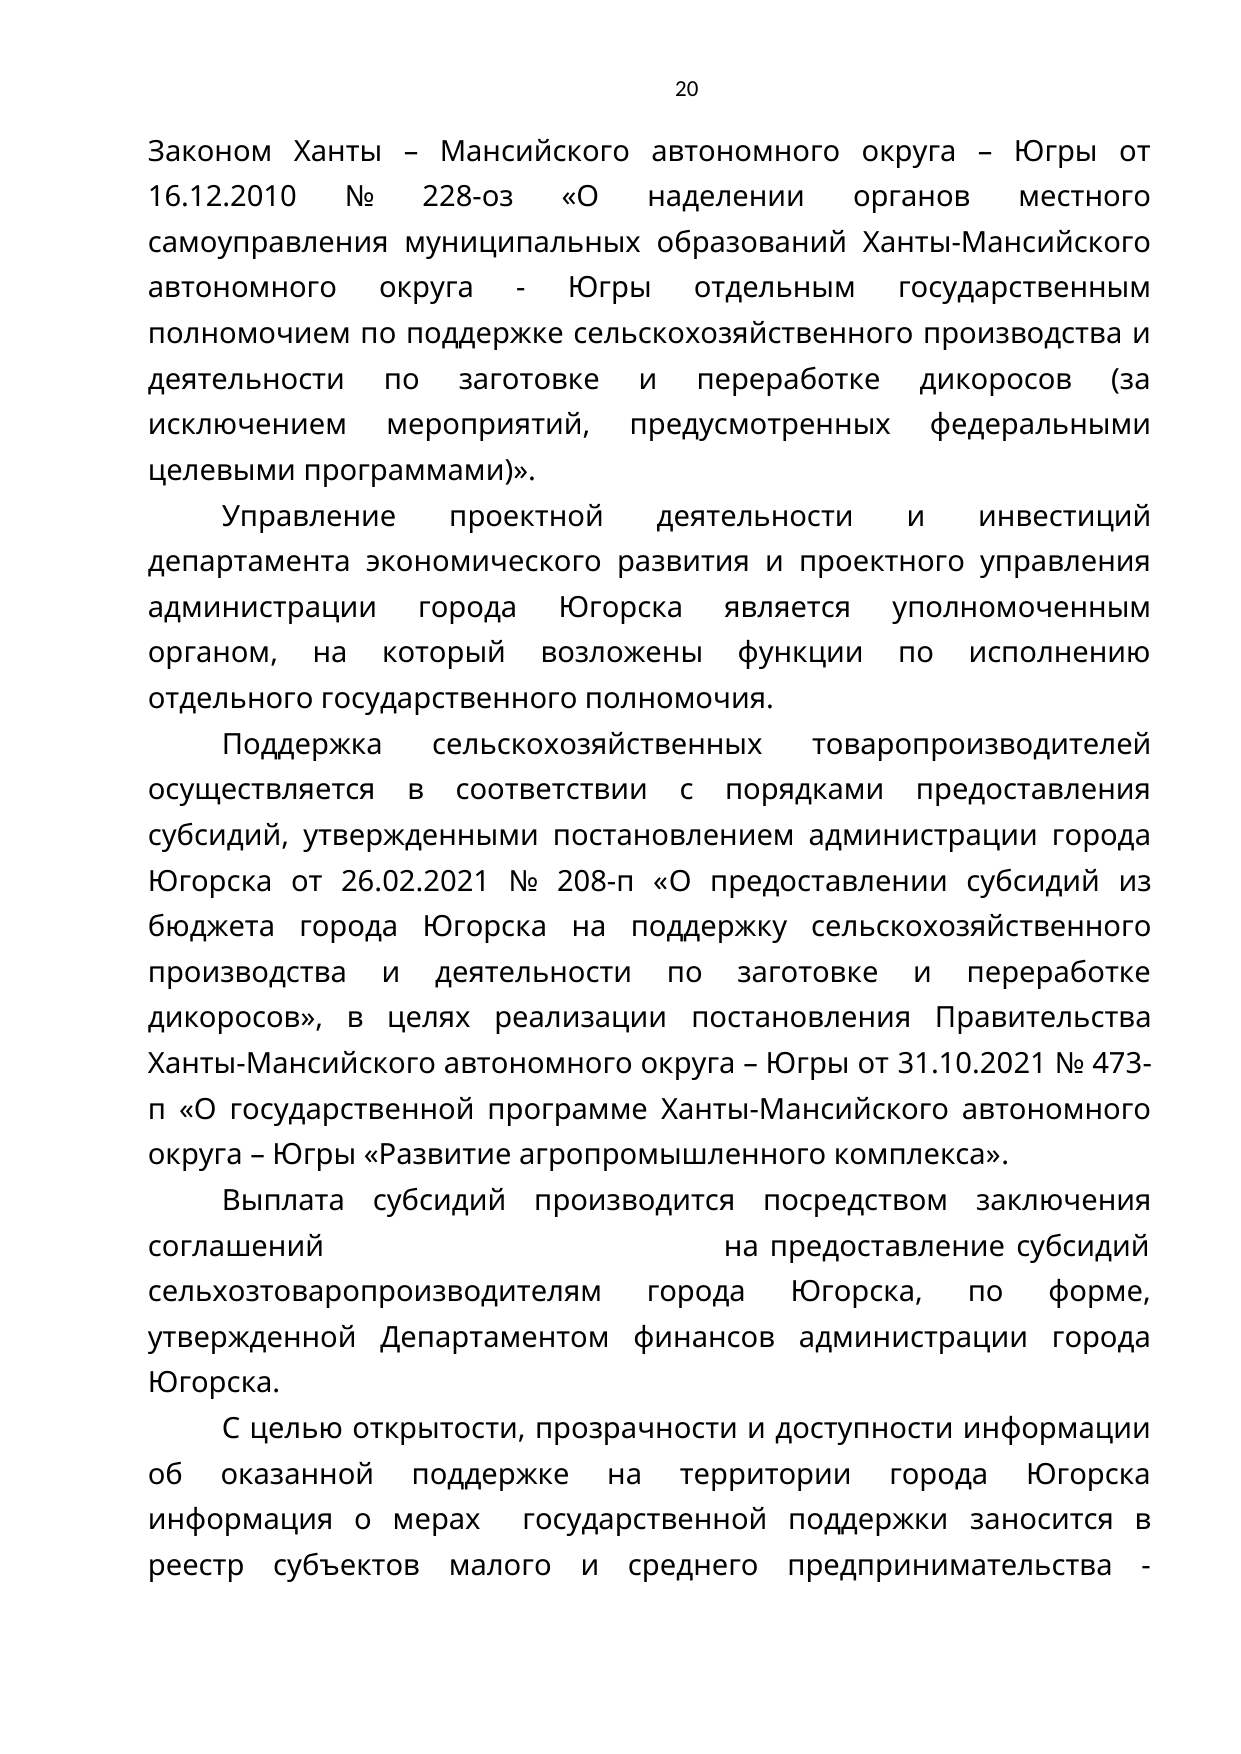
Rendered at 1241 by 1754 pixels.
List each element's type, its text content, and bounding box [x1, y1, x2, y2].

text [148, 130, 1152, 489]
text Поддержка сельскохозяйственных товаропроизводителей осуществляется в соответствии с порядками предоставления субсидий, утвержденными постановлением администрации города Югорска от 26.02.2021 № 208-п «О предоставлении субсидий из бюджета города Югорска на поддержку сельскохозяйственного производства и деятельности по заготовке и переработке дикоросов», в целях реализации постановления Правительства Ханты-Мансийского автономного округа – Югры от 31.10.2021 № 473-п «О государственной программе Ханты-Мансийского автономного округа – Югры «Развитие агропромышленного комплекса». [148, 723, 1152, 1173]
text Управление проектной деятельности и инвестиций департамента экономического развития и проектного управления администрации города Югорска является уполномоченным органом, на который возложены функции по исполнению отдельного государственного полномочия. [148, 495, 1152, 717]
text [148, 1407, 1152, 1584]
text Выплата субсидий производится посредством заключения соглашений на предоставление субсидий сельхозтоваропроизводителям города Югорска, по форме, утвержденной Департаментом финансов администрации города Югорска. [148, 1179, 1152, 1401]
